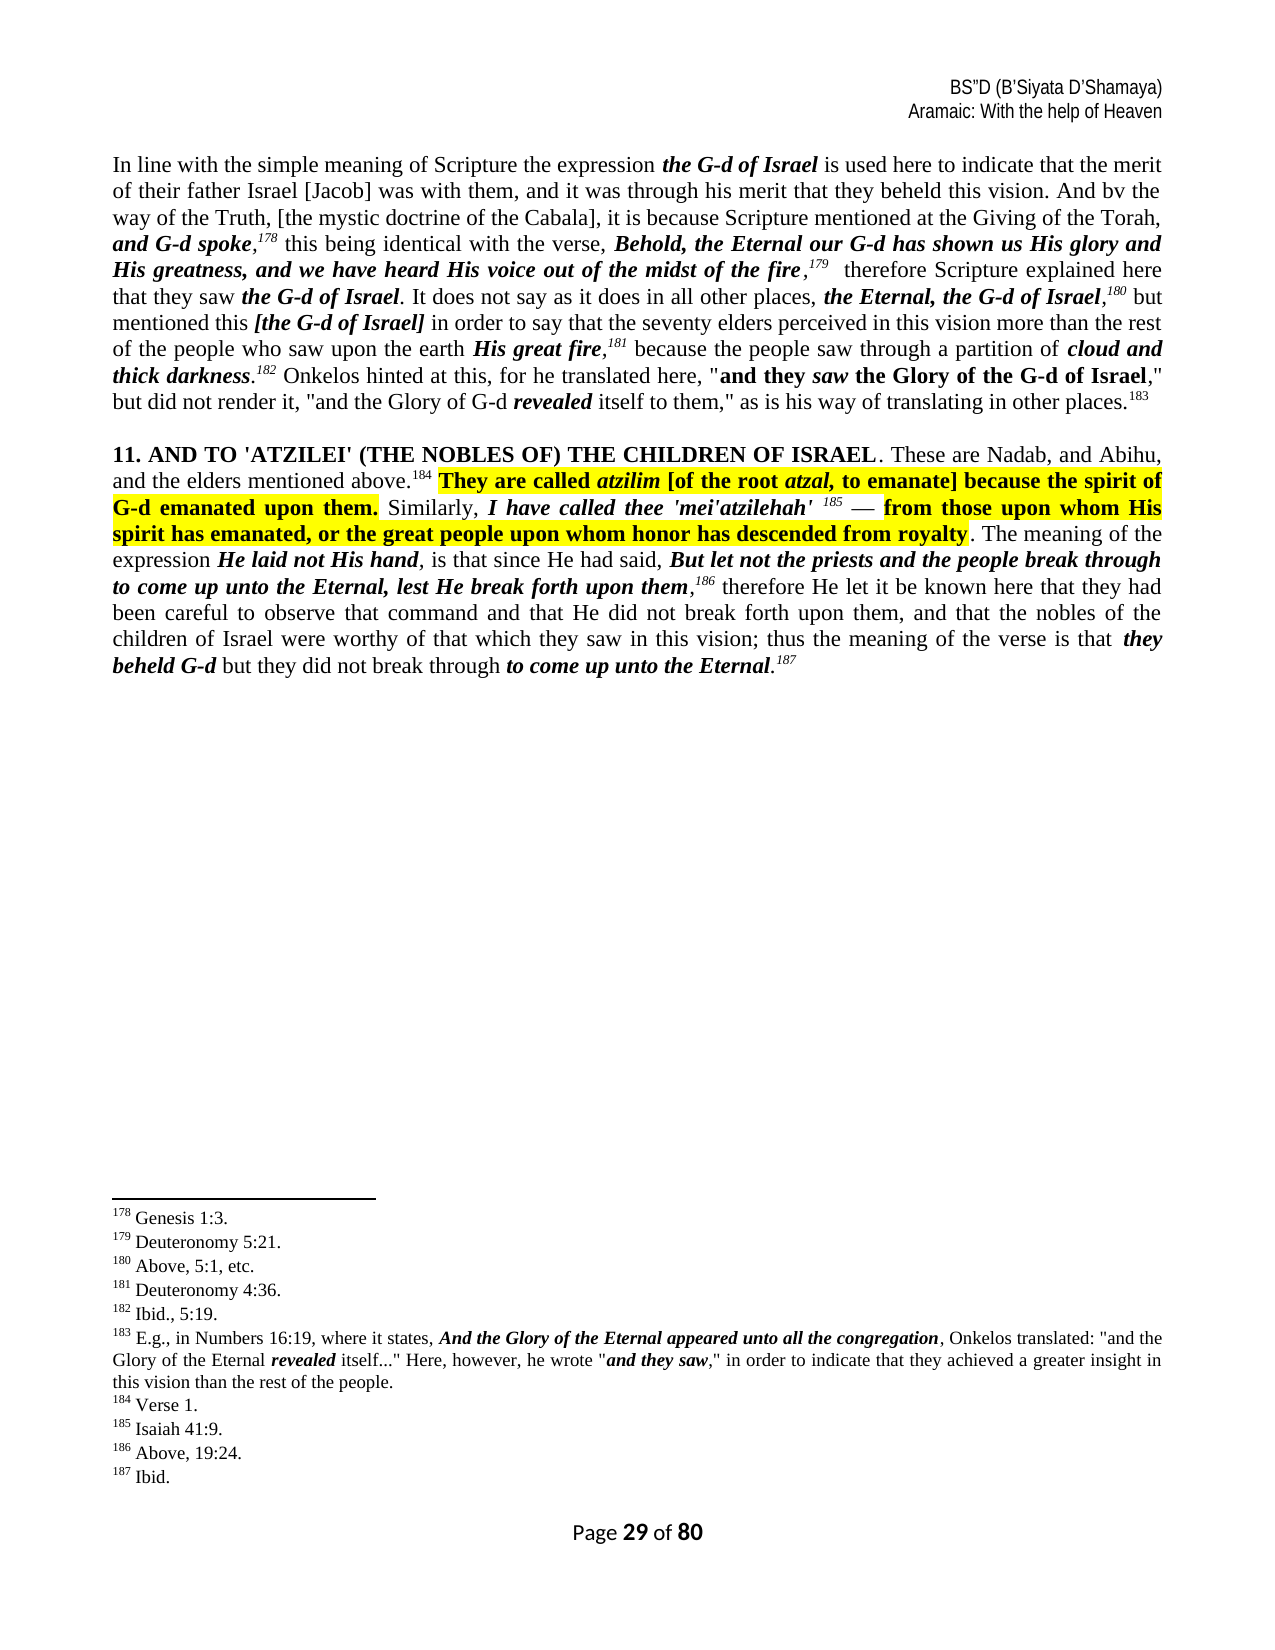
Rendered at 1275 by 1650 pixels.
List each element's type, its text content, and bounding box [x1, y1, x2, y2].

text In line with the simple meaning of Scripture the expression the G-d of Israel is used here to indicate that the merit of their father Israel [Jacob] was with them, and it was through his merit that they beheld this vision. And bv the way of the Truth, [the mystic doctrine of the Cabala], it is because Scripture mentioned at the Giving of the Torah, and G-d spoke, this being identical with the verse, Behold, the Eternal our G-d has shown us His glory and His greatness, and we have heard His voice out of the midst of the fire, therefore Scripture explained here that they saw the G-d of Israel. It does not say as it does in all other places, the Eternal, the G-d of Israel, but mentioned this [the G-d of Israel] in order to say that the seventy elders perceived in this vision more than the rest of the people who saw upon the earth His great fire, because the people saw through a partition of cloud and thick darkness. Onkelos hinted at this, for he translated here, "and they saw the Glory of the G-d of Israel," but did not render it, "and the Glory of G-d revealed itself to them," as is his way of translating in other places. [112, 151, 1162, 414]
text 11. AND TO 'ATZILEI' (THE NOBLES OF) THE CHILDREN OF ISRAEL. These are Nadab, and Abihu, and the elders mentioned above. They are called atzilim [of the root atzal, to emanate] because the spirit of G-d emanated upon them. Similarly, I have called thee 'mei'atzilehah' — from those upon whom His spirit has emanated, or the great people upon whom honor has descended from royalty. The meaning of the expression He laid not His hand, is that since He had said, But let not the priests and the people break through to come up unto the Eternal, lest He break forth upon them, therefore He let it be known here that they had been careful to observe that command and that He did not break forth upon them, and that the nobles of the children of Israel were worthy of that which they saw in this vision; thus the meaning of the verse is that they beheld G-d but they did not break through to come up unto the Eternal. [112, 441, 1162, 678]
